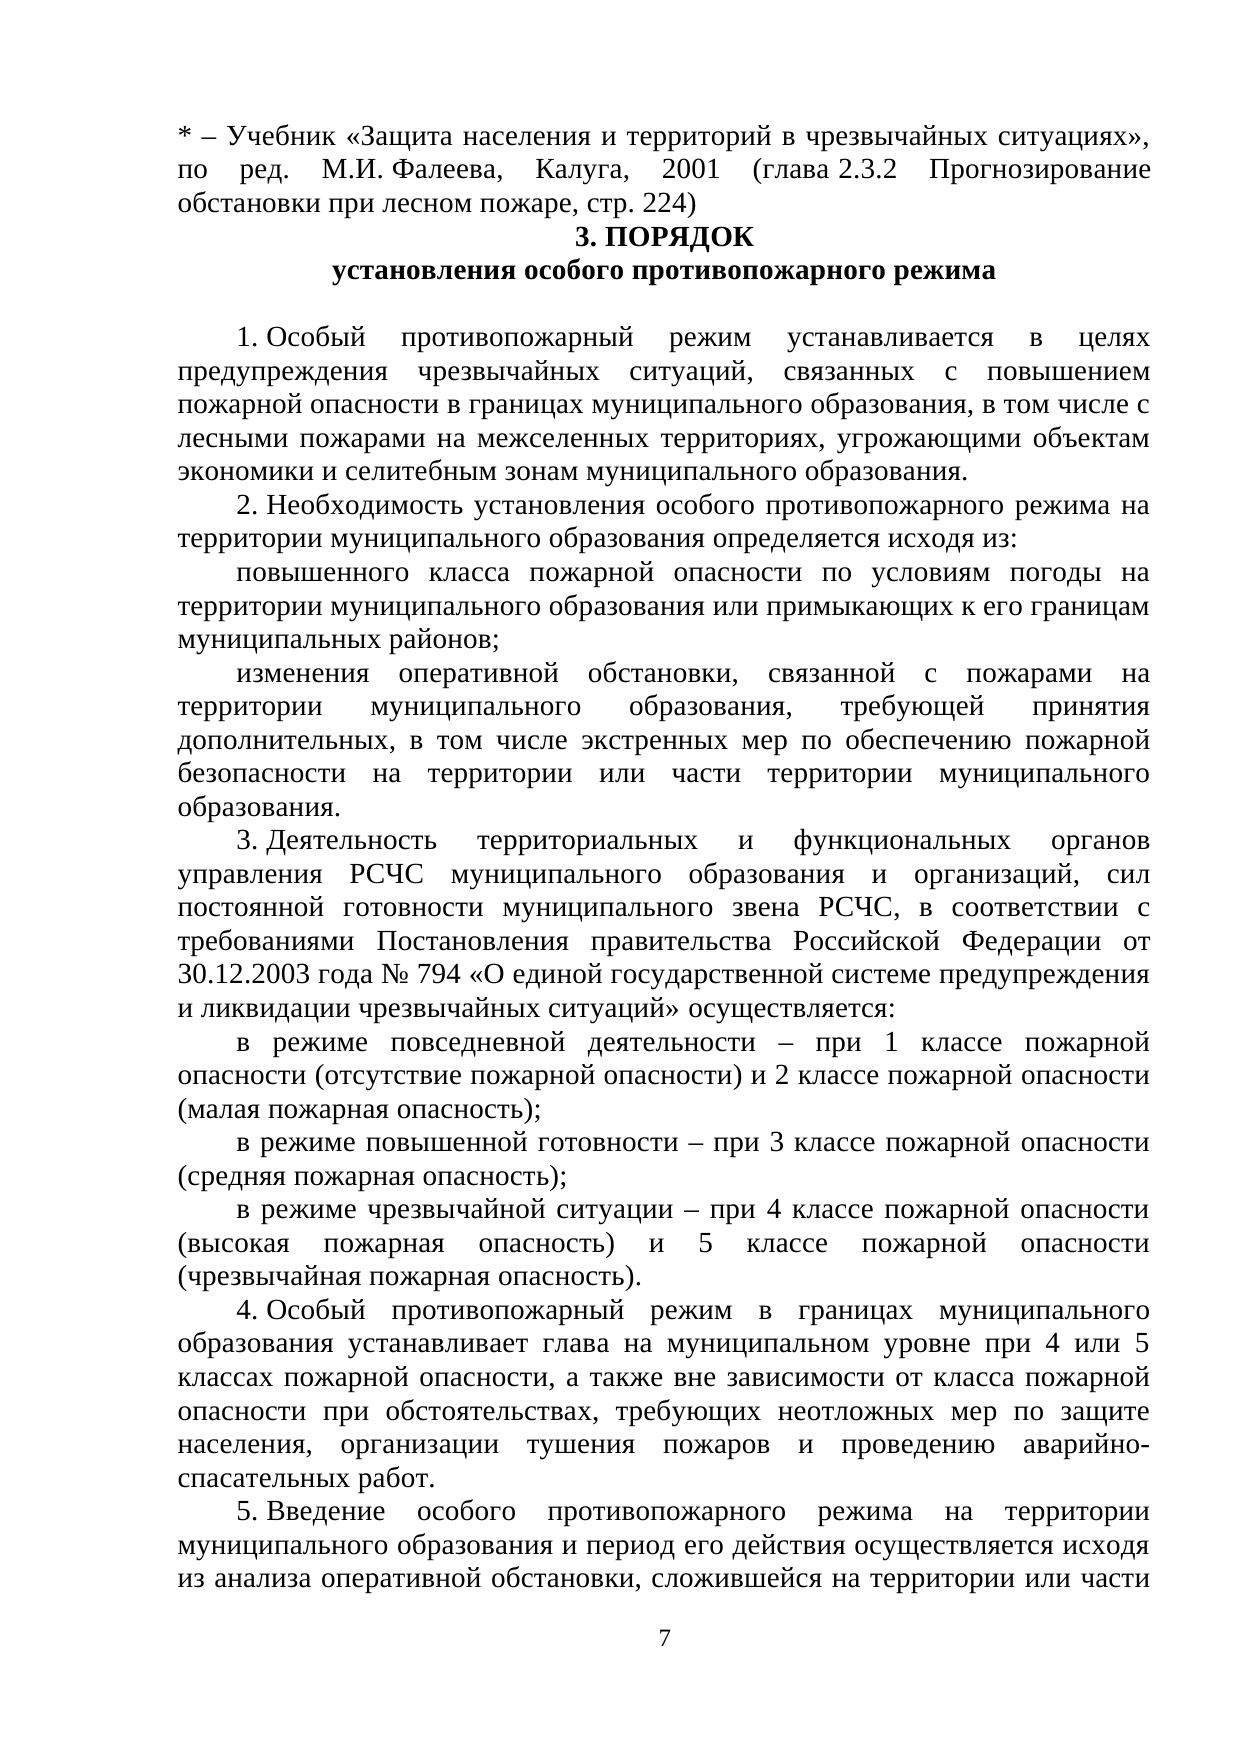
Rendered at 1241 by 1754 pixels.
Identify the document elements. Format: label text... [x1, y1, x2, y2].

text 3. Деятельность территориальных и функциональных органов управления РСЧС муниципального образования и организаций, сил постоянной готовности муниципального звена РСЧС, в соответствии с требованиями Постановления правительства Российской Федерации от 30.12.2003 года № 794 «О единой государственной системе предупреждения и ликвидации чрезвычайных ситуаций» осуществляется: [177, 822, 1152, 1024]
text * – Учебник «Защита населения и территорий в чрезвычайных ситуациях», по ред. М.И. Фалеева, Калуга, 2001 (глава 2.3.2 Прогнозирование обстановки при лесном пожаре, стр. 224) [177, 118, 1152, 219]
text 4. Особый противопожарный режим в границах муниципального образования устанавливает глава на муниципальном уровне при 4 или 5 классах пожарной опасности, а также вне зависимости от класса пожарной опасности при обстоятельствах, требующих неотложных мер по защите населения, организации тушения пожаров и проведению аварийно-спасательных работ. [177, 1292, 1152, 1493]
text 2. Необходимость установления особого противопожарного режима на территории муниципального образования определяется исходя из: [177, 487, 1152, 554]
text в режиме повседневной деятельности – при 1 классе пожарной опасности (отсутствие пожарной опасности) и 2 классе пожарной опасности (малая пожарная опасность); [177, 1024, 1152, 1124]
text в режиме чрезвычайной ситуации – при 4 классе пожарной опасности (высокая пожарная опасность) и 5 классе пожарной опасности (чрезвычайная пожарная опасность). [177, 1191, 1152, 1292]
text повышенного класса пожарной опасности по условиям погоды на территории муниципального образования или примыкающих к его границам муниципальных районов; [177, 554, 1152, 655]
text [177, 1493, 1152, 1594]
text 1. Особый противопожарный режим устанавливается в целях предупреждения чрезвычайных ситуаций, связанных с повышением пожарной опасности в границах муниципального образования, в том числе с лесными пожарами на межселенных территориях, угрожающими объектам экономики и селитебным зонам муниципального образования. [177, 319, 1152, 487]
text в режиме повышенной готовности – при 3 классе пожарной опасности (средняя пожарная опасность); [177, 1124, 1152, 1191]
text 3. ПОРЯДОК [177, 219, 1152, 252]
text изменения оперативной обстановки, связанной с пожарами на территории муниципального образования, требующей принятия дополнительных, в том числе экстренных мер по обеспечению пожарной безопасности на территории или части территории муниципального образования. [177, 655, 1152, 822]
text установления особого противопожарного режима [177, 252, 1152, 286]
